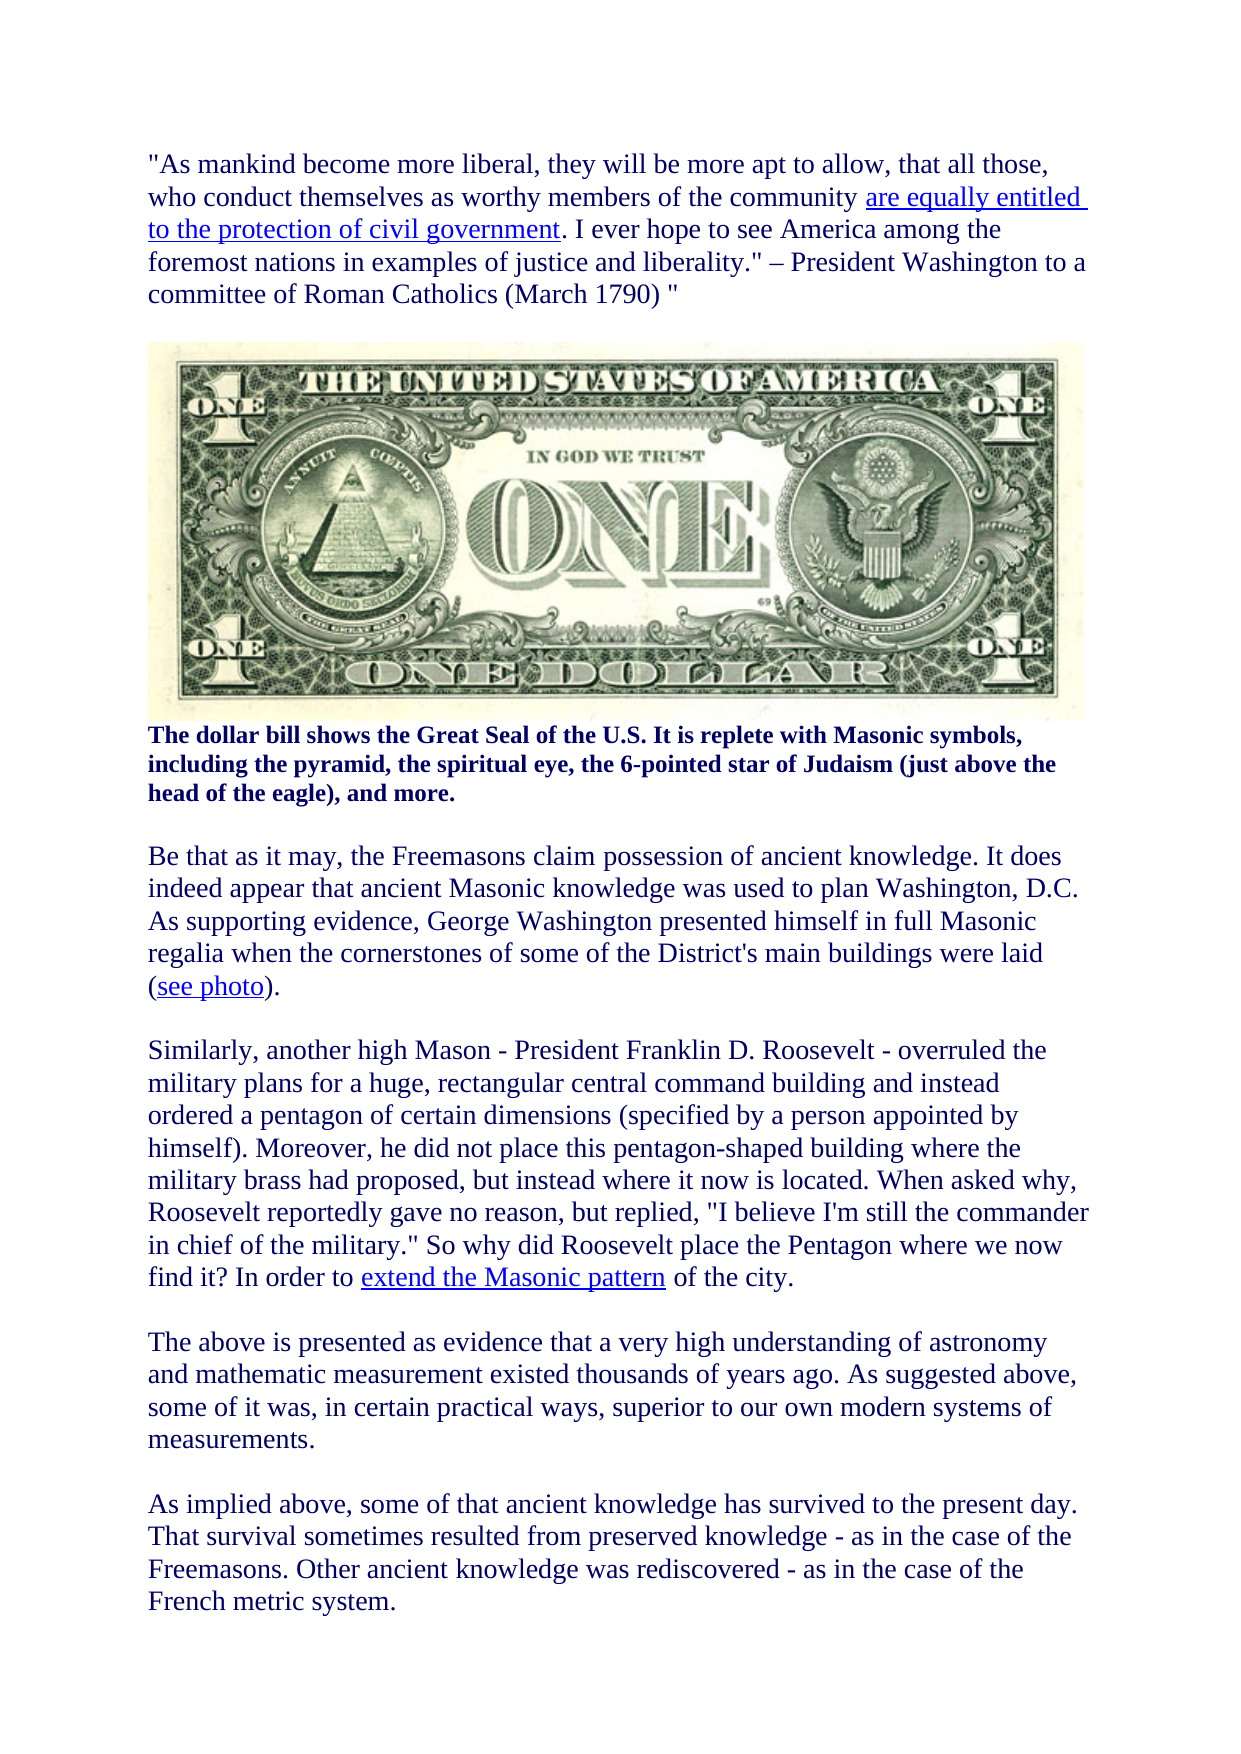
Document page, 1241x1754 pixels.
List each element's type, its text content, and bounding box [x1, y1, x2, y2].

picture [147, 342, 1085, 721]
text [148, 309, 1093, 1617]
text "As mankind become more liberal, they will be more apt to allow, that all those, who conduct themselves as worthy members of the community are equally entitled to the protection of civil government. I ever hope to see America among the foremost nations in examples of justice and liberality." – President Washington to a committee of Roman Catholics (March 1790) " [148, 148, 1093, 309]
